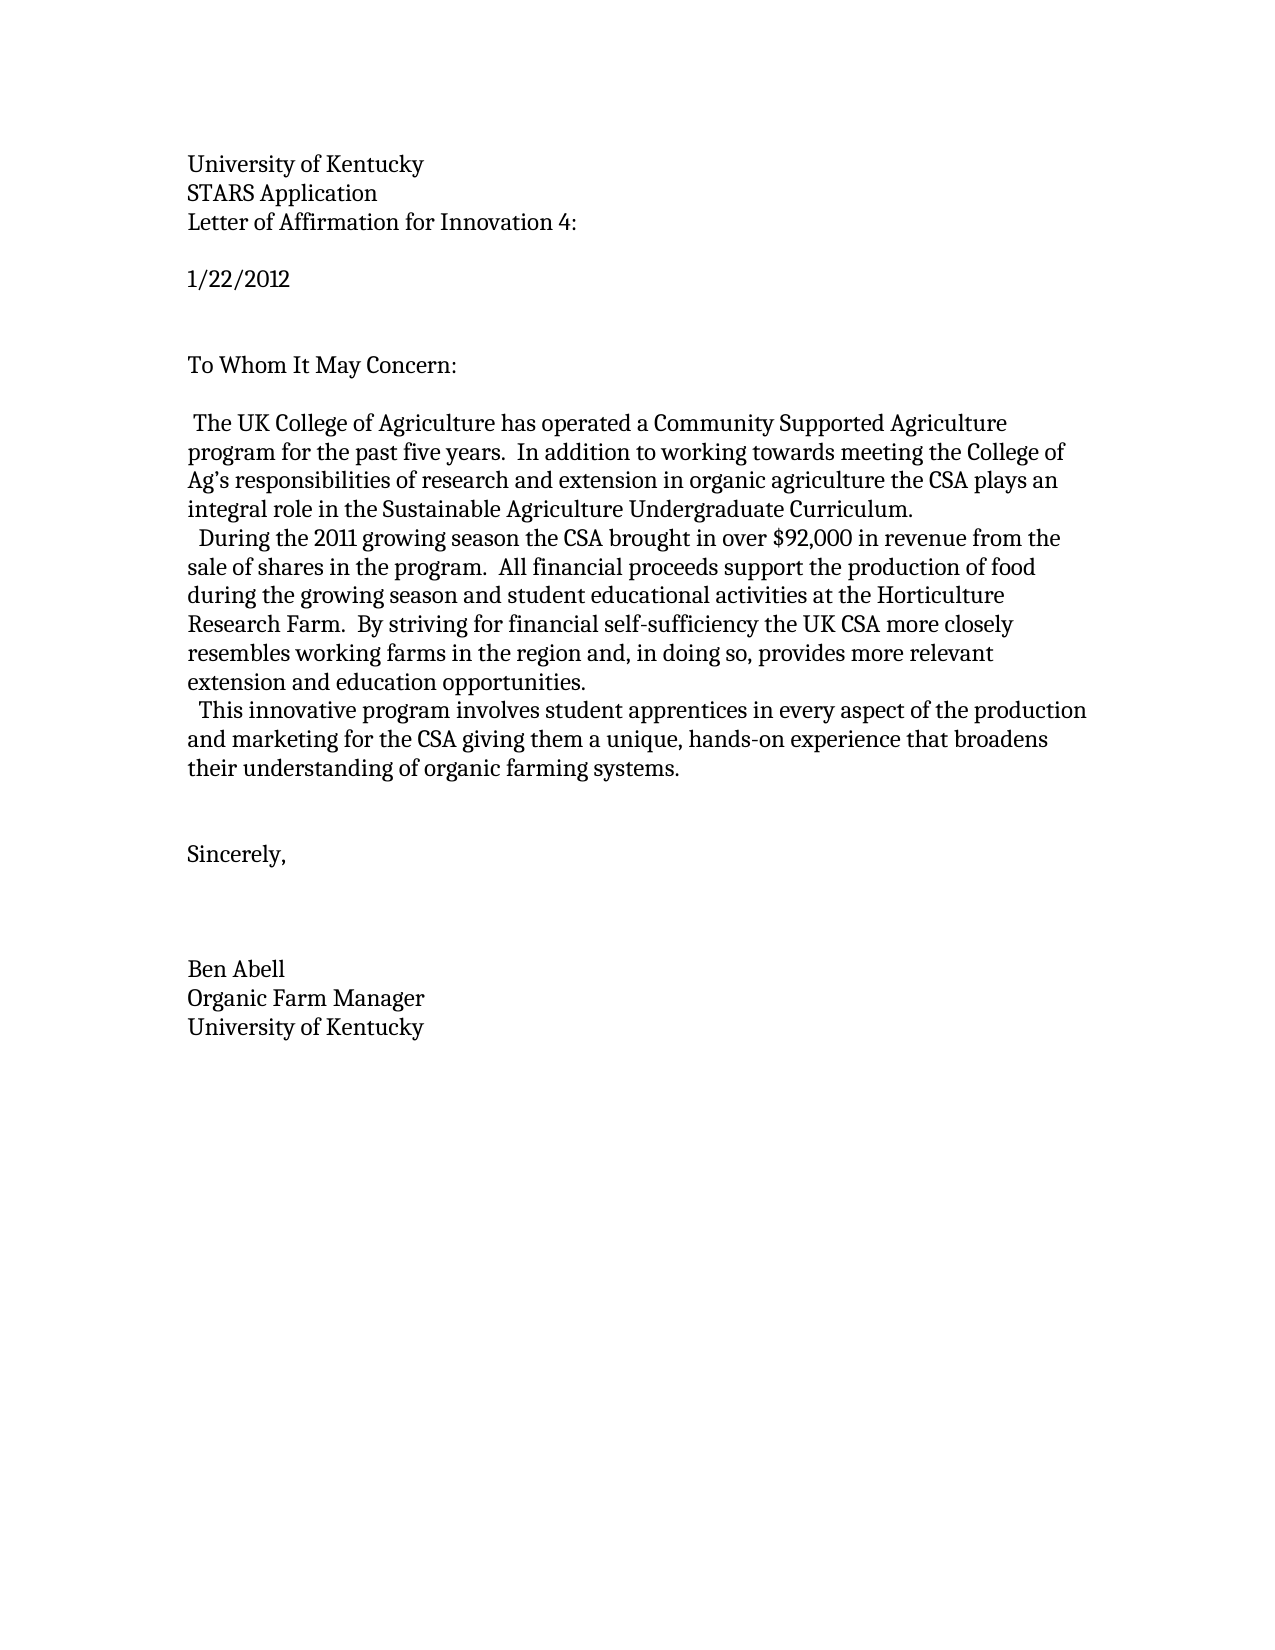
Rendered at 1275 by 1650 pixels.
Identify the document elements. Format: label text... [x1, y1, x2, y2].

text University of Kentucky [187, 1012, 1087, 1041]
text 1/22/2012 [187, 265, 1087, 294]
text To Whom It May Concern: [187, 351, 1087, 380]
text Organic Farm Manager [187, 984, 1087, 1012]
text This innovative program involves student apprentices in every aspect of the production and marketing for the CSA giving them a unique, hands-on experience that broadens their understanding of organic farming systems. [187, 696, 1087, 782]
text Ben Abell [187, 955, 1087, 984]
text During the 2011 growing season the CSA brought in over $92,000 in revenue from the sale of shares in the program. All financial proceeds support the production of food during the growing season and student educational activities at the Horticulture Research Farm. By striving for financial self-sufficiency the UK CSA more closely resembles working farms in the region and, in doing so, provides more relevant extension and education opportunities. [187, 524, 1087, 696]
text Sincerely, [187, 840, 1087, 869]
text University of Kentucky [187, 150, 1087, 179]
text STARS Application [187, 179, 1087, 207]
text The UK College of Agriculture has operated a Community Supported Agriculture program for the past five years. In addition to working towards meeting the College of Ag’s responsibilities of research and extension in organic agriculture the CSA plays an integral role in the Sustainable Agriculture Undergraduate Curriculum. [187, 409, 1087, 524]
text Letter of Affirmation for Innovation 4: [187, 207, 1087, 236]
